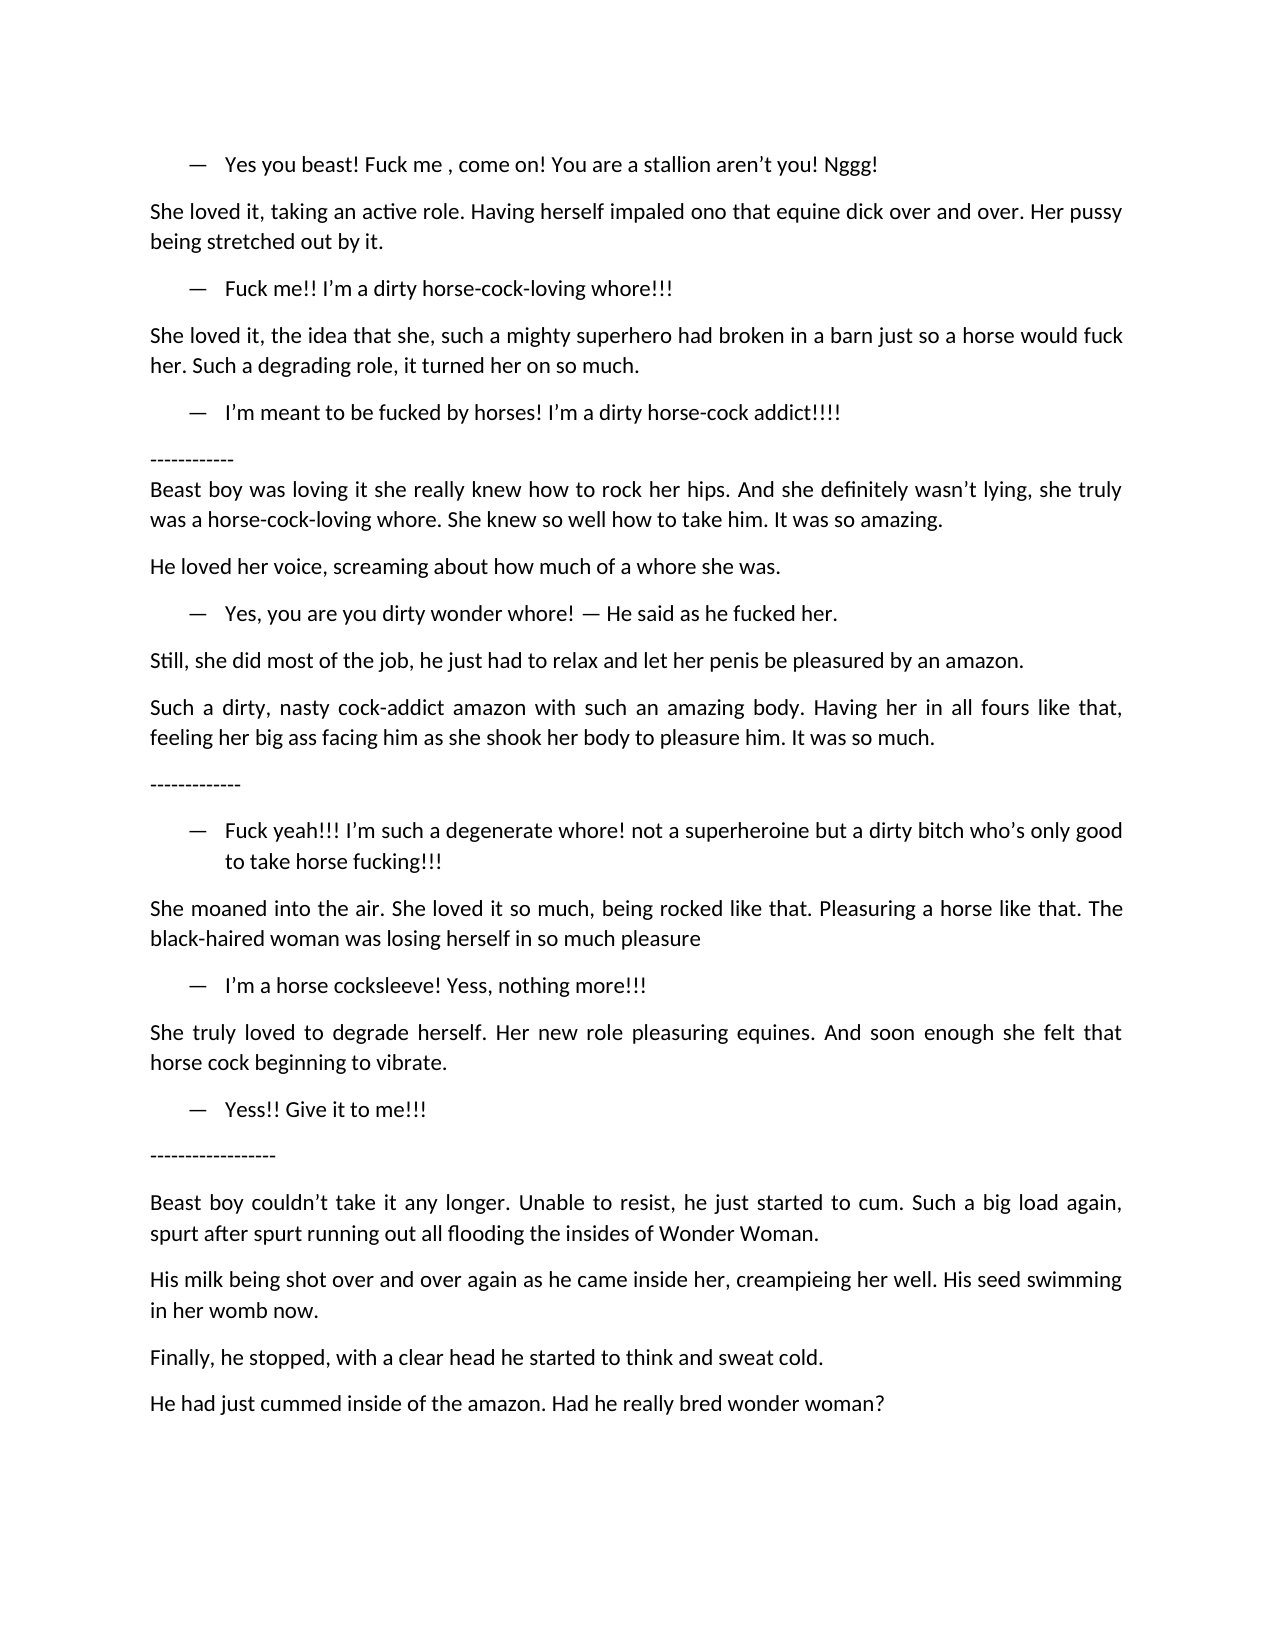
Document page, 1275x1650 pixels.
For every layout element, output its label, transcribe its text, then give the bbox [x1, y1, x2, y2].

text She loved it, taking an active role. Having herself impaled ono that equine dick over and over. Her pussy being stretched out by it. [150, 197, 1125, 255]
text She moaned into the air. She loved it so much, being rocked like that. Pleasuring a horse like that. The black-haired woman was losing herself in so much pleasure [150, 894, 1125, 952]
text ------------------ [150, 1142, 1125, 1170]
text His milk being shot over and over again as he came inside her, creampieing her well. His seed swimming in her womb now. [150, 1266, 1125, 1324]
text ------------- [150, 770, 1125, 798]
text She truly loved to degrade herself. Her new role pleasuring equines. And soon enough she felt that horse cock beginning to vibrate. [150, 1018, 1125, 1076]
text He had just cummed inside of the amazon. Had he really bred wonder woman? [150, 1389, 1125, 1418]
text She loved it, the idea that she, such a mighty superhero had broken in a barn just so a horse would fuck her. Such a degrading role, it turned her on so much. [150, 321, 1125, 379]
list I’m meant to be fucked by horses! I’m a dirty horse-cock addict!!!! [187, 398, 1125, 426]
text Beast boy couldn’t take it any longer. Unable to resist, he just started to cum. Such a big load again, spurt after spurt running out all flooding the insides of Wonder Woman. [150, 1188, 1125, 1247]
list I’m a horse cocksleeve! Yess, nothing more!!! [187, 971, 1125, 999]
list Yes you beast! Fuck me , come on! You are a stallion aren’t you! Nggg! [187, 150, 1125, 178]
text He loved her voice, screaming about how much of a whore she was. [150, 552, 1125, 580]
list Fuck yeah!!! I’m such a degenerate whore! not a superheroine but a dirty bitch who’s only good to take horse fucking!!! [187, 817, 1125, 875]
text Still, she did most of the job, he just had to relax and let her penis be pleasured by an amazon. [150, 646, 1125, 674]
list Yes, you are you dirty wonder whore! — He said as he fucked her. [187, 599, 1125, 627]
text Finally, he stopped, with a clear head he started to think and sweat cold. [150, 1343, 1125, 1371]
list Fuck me!! I’m a dirty horse-cock-loving whore!!! [187, 274, 1125, 302]
list Yess!! Give it to me!!! [187, 1095, 1125, 1123]
text ------------ Beast boy was loving it she really knew how to rock her hips. And she definitely wasn’t lying, she truly was a horse-cock-loving whore. She knew so well how to take him. It was so amazing. [150, 445, 1125, 533]
text Such a dirty, nasty cock-addict amazon with such an amazing body. Having her in all fours like that, feeling her big ass facing him as she shook her body to pleasure him. It was so much. [150, 693, 1125, 751]
